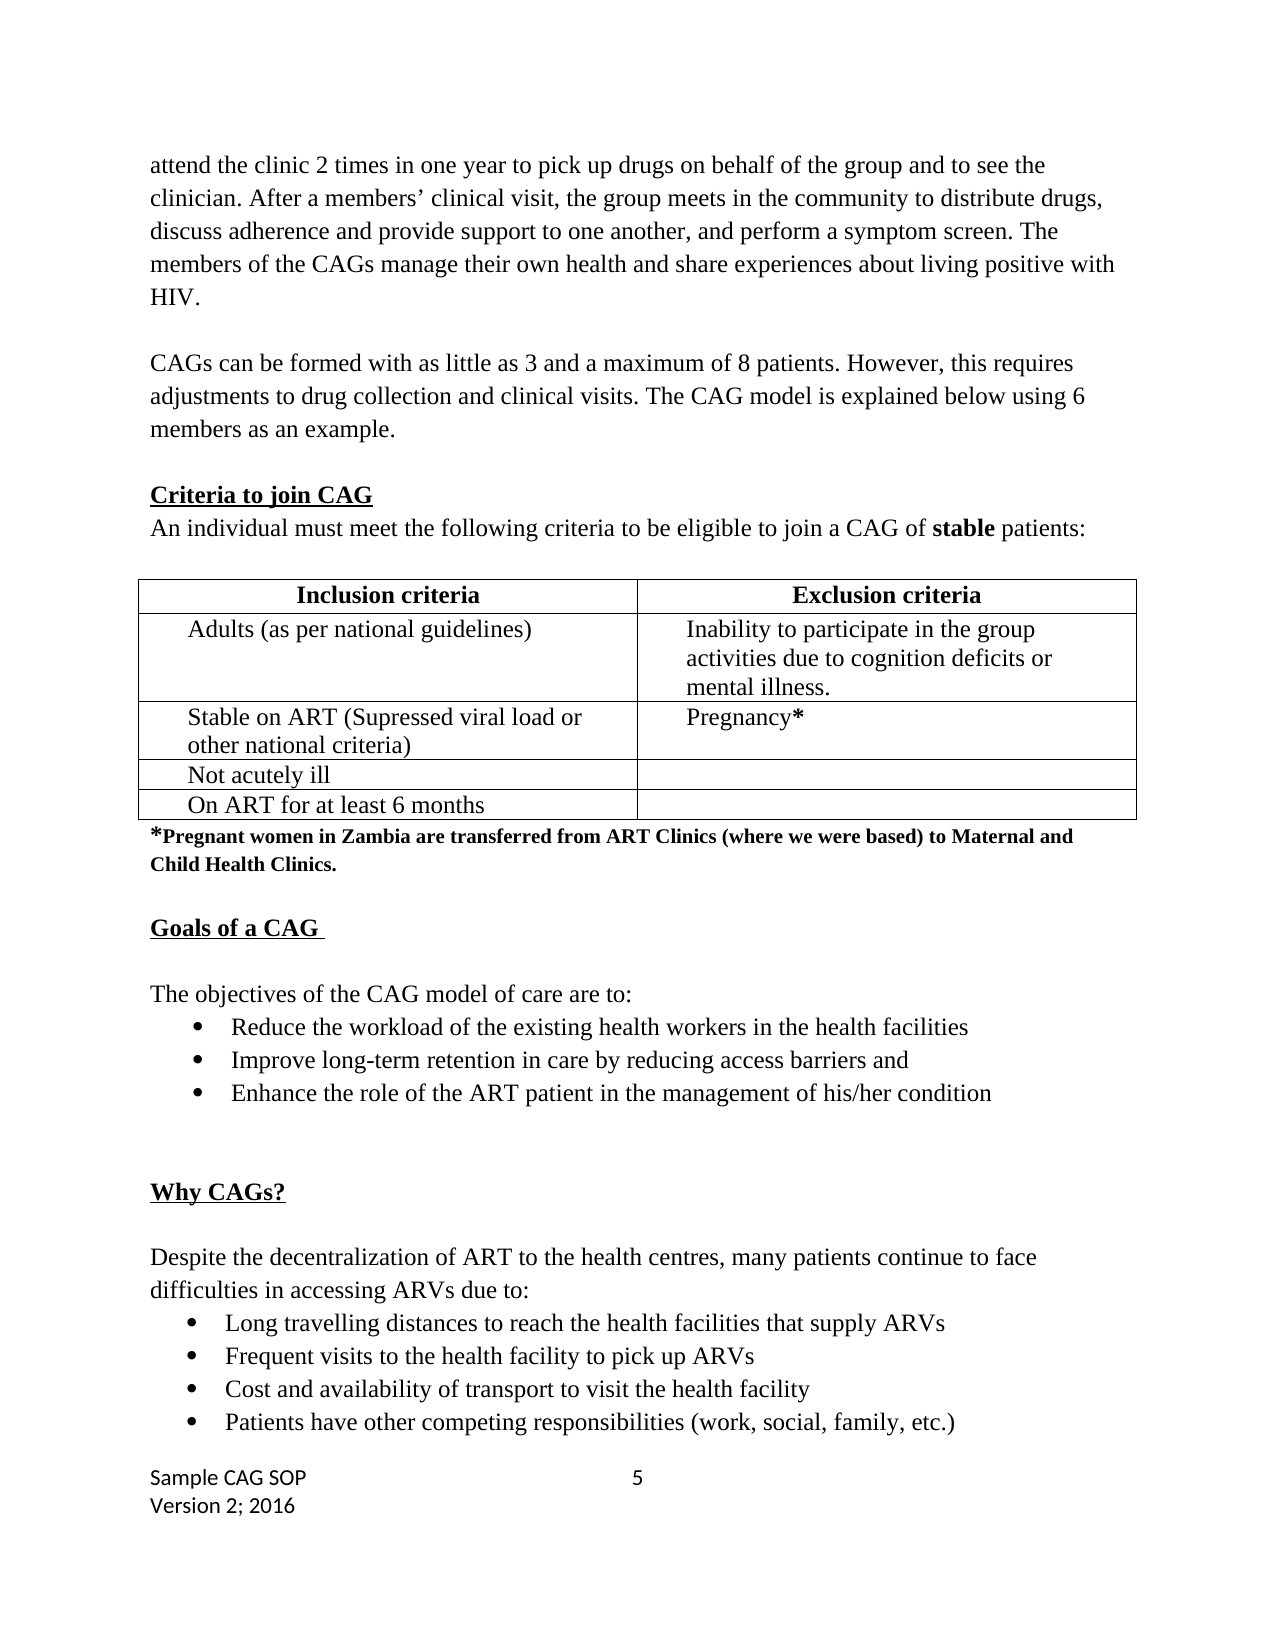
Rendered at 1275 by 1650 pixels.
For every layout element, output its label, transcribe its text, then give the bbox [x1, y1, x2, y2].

table_cell [638, 760, 1136, 789]
list Improve long-term retention in care by reducing access barriers and [193, 1045, 1125, 1073]
list Frequent visits to the health facility to pick up ARVs [187, 1341, 1125, 1370]
text Goals of a CAG [150, 913, 1125, 941]
table_cell Not acutely ill [139, 760, 637, 789]
table_cell Inability to participate in the group activities due to cognition deficits or mental illness. [638, 614, 1136, 701]
table_cell [638, 790, 1136, 819]
table_header Inclusion criteria [139, 580, 637, 613]
text Criteria to join CAG [150, 480, 1125, 509]
list Cost and availability of transport to visit the health facility [187, 1374, 1125, 1403]
text An individual must meet the following criteria to be eligible to join a CAG of stable patients: [150, 513, 1125, 542]
text Why CAGs? [150, 1177, 1125, 1206]
text *Pregnant women in Zambia are transferred from ART Clinics (where we were based) to Maternal and Child Health Clinics. [150, 820, 1125, 876]
list Reduce the workload of the existing health workers in the health facilities [193, 1012, 1125, 1041]
table_cell Stable on ART (Supressed viral load or other national criteria) [139, 702, 637, 759]
list Long travelling distances to reach the health facilities that supply ARVs [187, 1308, 1125, 1337]
list Enhance the role of the ART patient in the management of his/her condition [193, 1078, 1125, 1107]
text The objectives of the CAG model of care are to: [150, 979, 1125, 1007]
table_cell On ART for at least 6 months [139, 790, 637, 819]
list Patients have other competing responsibilities (work, social, family, etc.) [187, 1407, 1125, 1436]
table_cell Adults (as per national guidelines) [139, 614, 637, 701]
table_cell Pregnancy* [638, 702, 1136, 759]
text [150, 150, 1125, 311]
text CAGs can be formed with as little as 3 and a maximum of 8 patients. However, this requires adjustments to drug collection and clinical visits. The CAG model is explained below using 6 members as an example. [150, 348, 1125, 443]
table_header Exclusion criteria [638, 580, 1136, 613]
text Despite the decentralization of ART to the health centres, many patients continue to face difficulties in accessing ARVs due to: [150, 1242, 1125, 1304]
